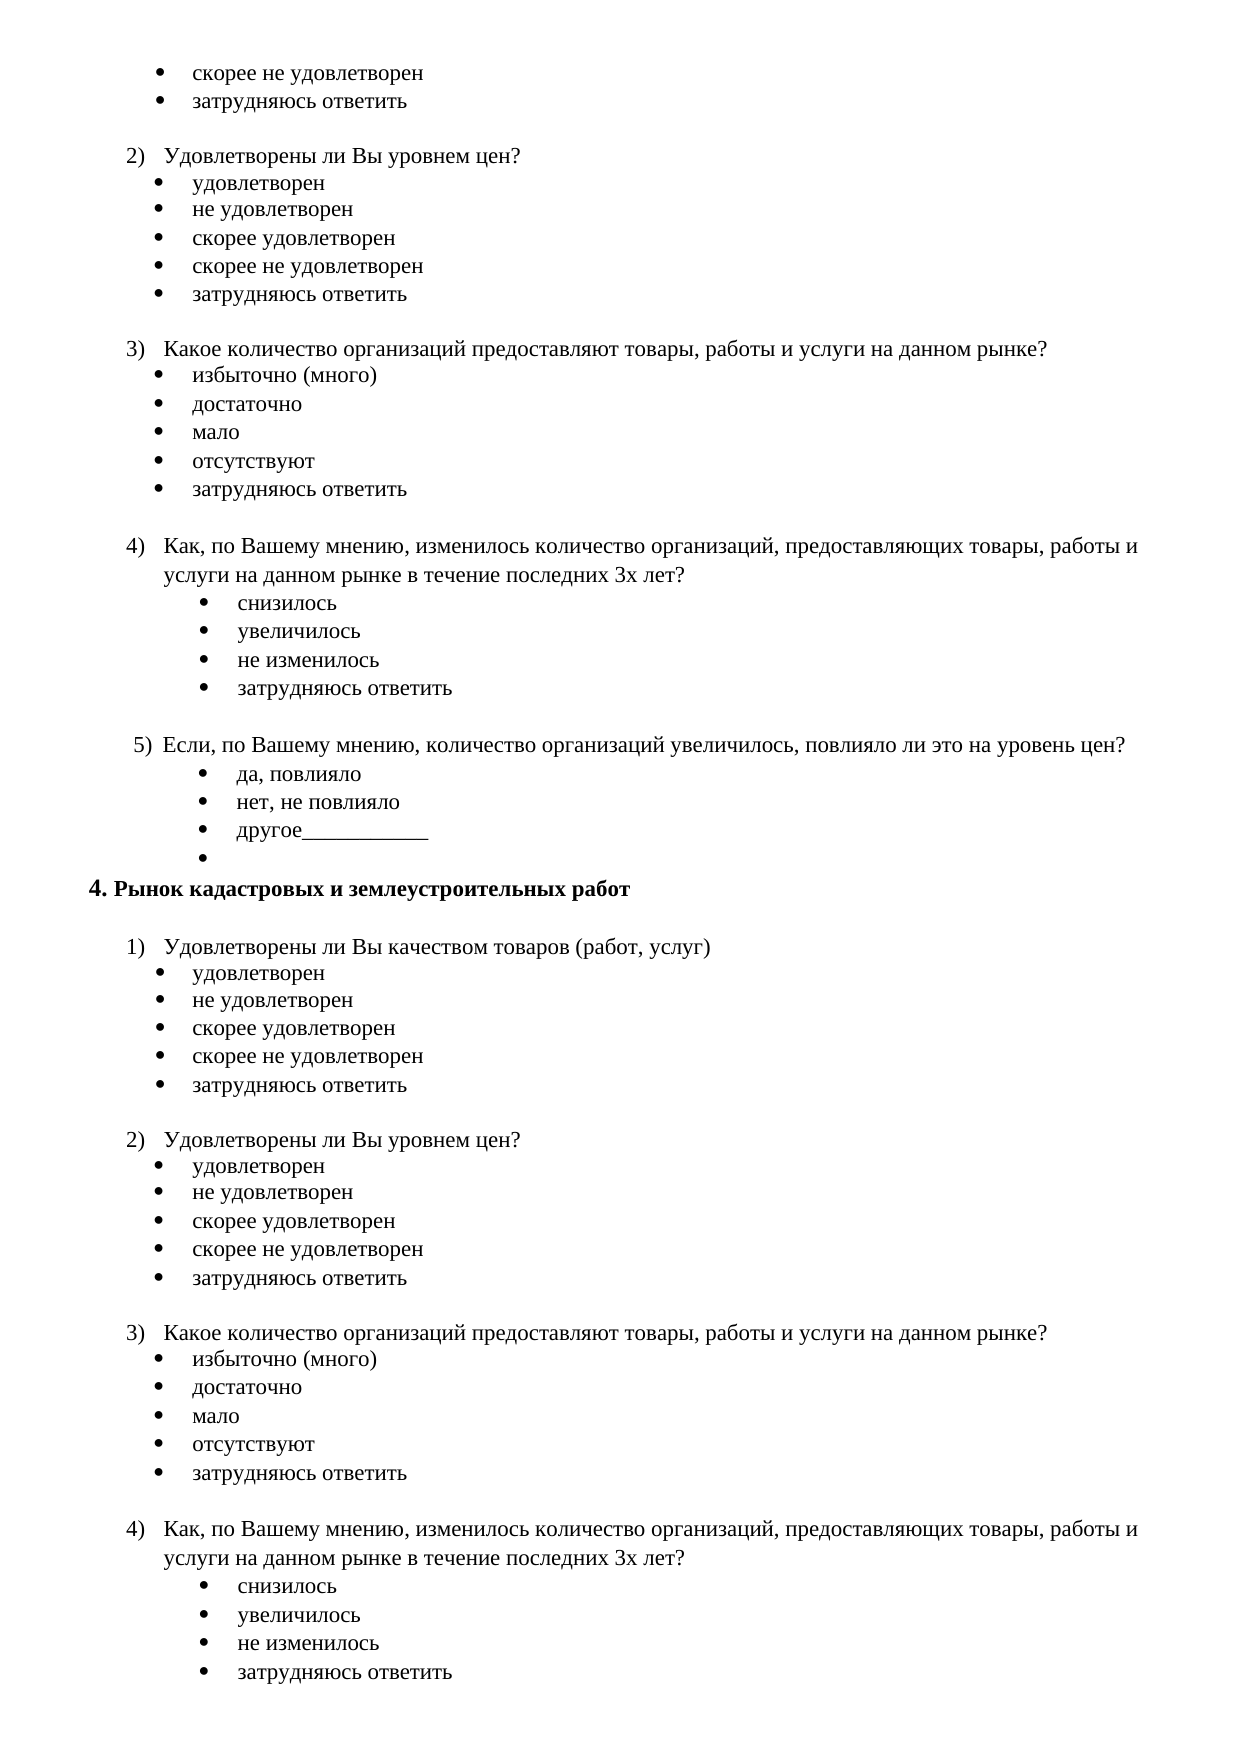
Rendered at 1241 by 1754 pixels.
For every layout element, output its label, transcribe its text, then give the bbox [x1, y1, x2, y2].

list не удовлетворен [156, 986, 1196, 1012]
list Удовлетворены ли Вы уровнем цен? [126, 142, 1196, 169]
list да, повлияло [199, 760, 1196, 786]
list затрудняюсь ответить [156, 1071, 1196, 1097]
list не изменилось [200, 1629, 1196, 1656]
list скорее не удовлетворен [154, 1235, 1196, 1262]
list не изменилось [200, 646, 1196, 672]
list Удовлетворены ли Вы уровнем цен? [126, 1126, 1196, 1152]
list Как, по Вашему мнению, изменилось количество организаций, предоставляющих товары, работы и услуги на данном рынке в течение последних 3х лет? [126, 1516, 1196, 1570]
list затрудняюсь ответить [154, 475, 1196, 502]
list скорее не удовлетворен [156, 1042, 1196, 1069]
list увеличилось [200, 617, 1196, 644]
list Как, по Вашему мнению, изменилось количество организаций, предоставляющих товары, работы и услуги на данном рынке в течение последних 3х лет? [126, 532, 1196, 587]
list достаточно [154, 390, 1196, 416]
list другое___________ [199, 817, 1196, 843]
list затрудняюсь ответить [154, 1264, 1196, 1290]
list отсутствуют [154, 1430, 1196, 1457]
list избыточно (много) [154, 362, 1196, 388]
list нет, не повлияло [199, 788, 1196, 814]
list достаточно [154, 1373, 1196, 1400]
list затрудняюсь ответить [200, 1658, 1196, 1684]
list Какое количество организаций предоставляют товары, работы и услуги на данном рынке? [126, 1318, 1196, 1345]
list избыточно (много) [154, 1345, 1196, 1371]
list снизилось [200, 589, 1196, 615]
list не удовлетворен [154, 1178, 1196, 1205]
list удовлетворен [154, 1152, 1196, 1178]
list удовлетворен [156, 959, 1196, 986]
list Если, по Вашему мнению, количество организаций увеличилось, повлияло ли это на уровень цен? [133, 731, 1196, 758]
list мало [154, 1402, 1196, 1428]
list скорее не удовлетворен [154, 252, 1196, 278]
list скорее не удовлетворен [156, 59, 1196, 86]
list затрудняюсь ответить [156, 88, 1196, 114]
list затрудняюсь ответить [200, 674, 1196, 701]
list скорее удовлетворен [154, 1207, 1196, 1233]
list Удовлетворены ли Вы качеством товаров (работ, услуг) [126, 933, 1196, 959]
list скорее удовлетворен [154, 223, 1196, 250]
list Рынок кадастровых и землеустроительных работ [89, 873, 1196, 902]
list Какое количество организаций предоставляют товары, работы и услуги на данном рынке? [126, 335, 1196, 362]
list затрудняюсь ответить [154, 280, 1196, 307]
list мало [154, 418, 1196, 445]
list снизилось [200, 1572, 1196, 1599]
list скорее удовлетворен [156, 1014, 1196, 1040]
list удовлетворен [154, 169, 1196, 195]
list отсутствуют [154, 447, 1196, 473]
list увеличилось [200, 1601, 1196, 1627]
list затрудняюсь ответить [154, 1459, 1196, 1485]
list не удовлетворен [154, 195, 1196, 221]
